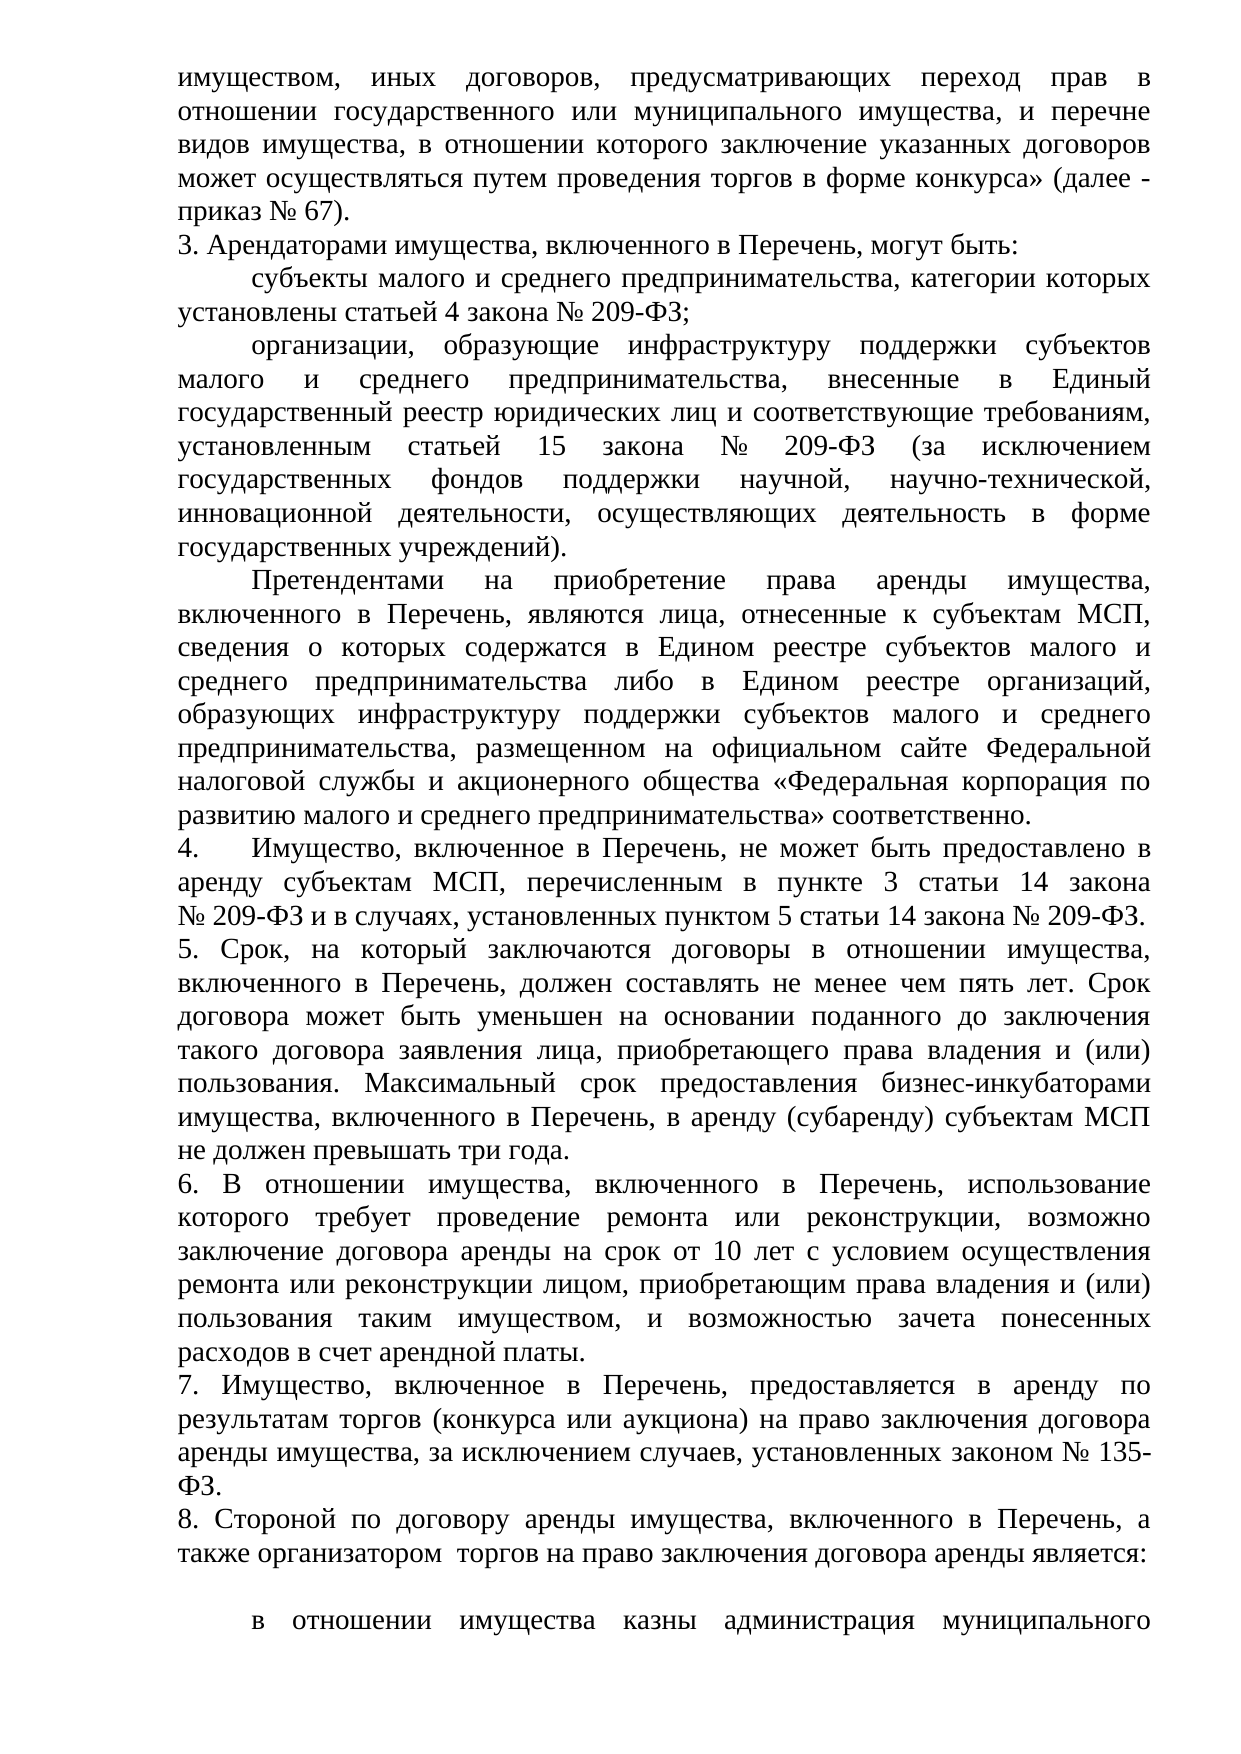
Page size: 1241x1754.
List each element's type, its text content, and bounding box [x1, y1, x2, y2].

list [177, 59, 1152, 227]
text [177, 1602, 1152, 1636]
list Имущество, включенное в Перечень, не может быть предоставлено в аренду субъектам МСП, перечисленным в пункте 3 статьи 14 закона № 209-ФЗ и в случаях, установленных пунктом 5 статьи 14 закона № 209-ФЗ. [177, 831, 1152, 931]
text 7. Имущество, включенное в Перечень, предоставляется в аренду по результатам торгов (конкурса или аукциона) на право заключения договора аренды имущества, за исключением случаев, установленных законом № 135-ФЗ. [177, 1367, 1152, 1501]
text 8. Стороной по договору аренды имущества, включенного в Перечень, а также организатором торгов на право заключения договора аренды является: [177, 1501, 1152, 1568]
text 6. В отношении имущества, включенного в Перечень, использование которого требует проведение ремонта или реконструкции, возможно заключение договора аренды на срок от 10 лет с условием осуществления ремонта или реконструкции лицом, приобретающим права владения и (или) пользования таким имуществом, и возможностью зачета понесенных расходов в счет арендной платы. [177, 1166, 1152, 1367]
text Претендентами на приобретение права аренды имущества, включенного в Перечень, являются лица, отнесенные к субъектам МСП, сведения о которых содержатся в Едином реестре субъектов малого и среднего предпринимательства либо в Едином реестре организаций, образующих инфраструктуру поддержки субъектов малого и среднего предпринимательства, размещенном на официальном сайте Федеральной налоговой службы и акционерного общества «Федеральная корпорация по развитию малого и среднего предпринимательства» соответственно. [177, 562, 1152, 831]
text 3. Арендаторами имущества, включенного в Перечень, могут быть: [177, 227, 1152, 260]
text 5. Срок, на который заключаются договоры в отношении имущества, включенного в Перечень, должен составлять не менее чем пять лет. Срок договора может быть уменьшен на основании поданного до заключения такого договора заявления лица, приобретающего права владения и (или) пользования. Максимальный срок предоставления бизнес-инкубаторами имущества, включенного в Перечень, в аренду (субаренду) субъектам МСП не должен превышать три года. [177, 931, 1152, 1166]
list организации, образующие инфраструктуру поддержки субъектов малого и среднего предпринимательства, внесенные в Единый государственный реестр юридических лиц и соответствующие требованиям, установленным статьей 15 закона № 209-ФЗ (за исключением государственных фондов поддержки научной, научно-технической, инновационной деятельности, осуществляющих деятельность в форме государственных учреждений). [177, 327, 1152, 562]
list субъекты малого и среднего предпринимательства, категории которых установлены статьей 4 закона № 209-ФЗ; [177, 260, 1152, 327]
